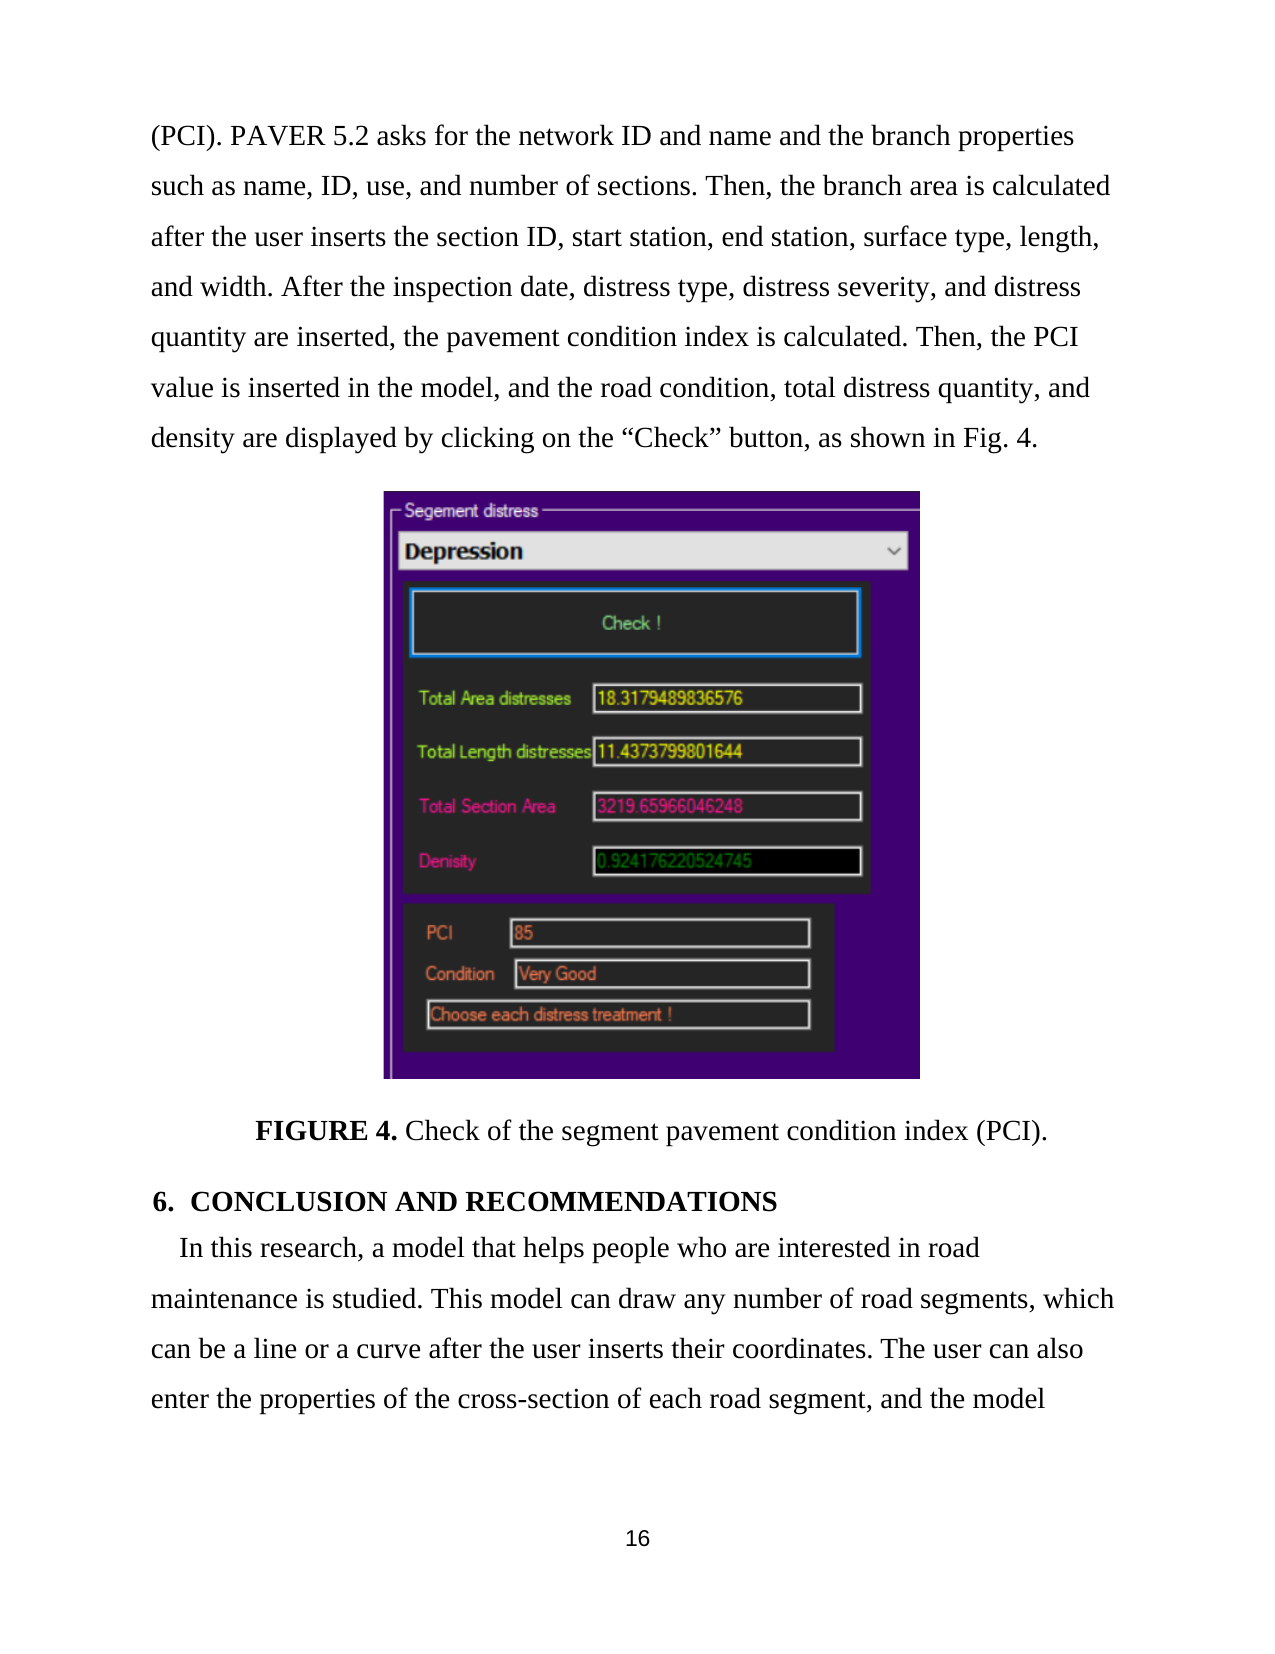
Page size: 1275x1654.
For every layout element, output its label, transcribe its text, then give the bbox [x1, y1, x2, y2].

text FIGURE 4. Check of the segment pavement condition index (PCI). [151, 1113, 1124, 1147]
subtitle CONCLUSION AND RECOMMENDATIONS [152, 1184, 1002, 1218]
picture [383, 491, 920, 1079]
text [151, 118, 1124, 453]
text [151, 1231, 1124, 1415]
